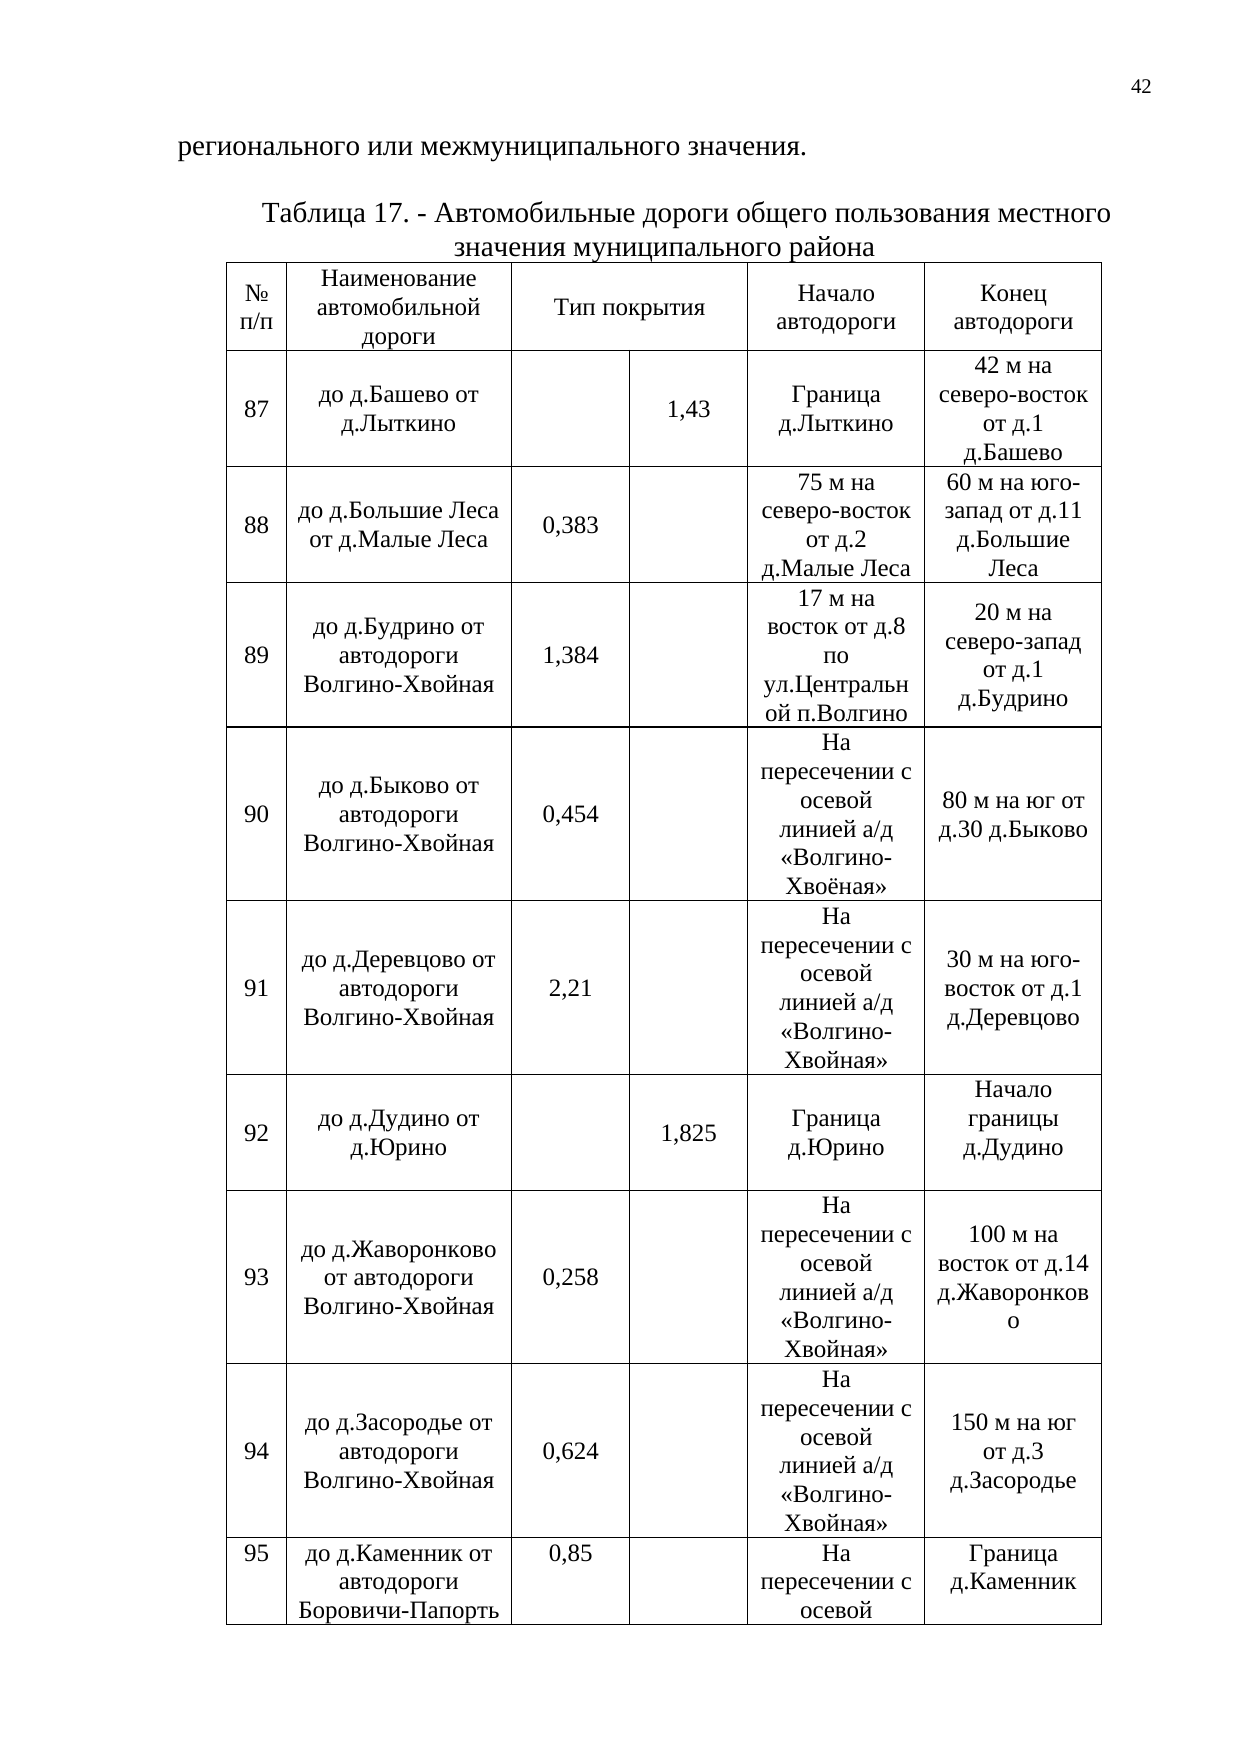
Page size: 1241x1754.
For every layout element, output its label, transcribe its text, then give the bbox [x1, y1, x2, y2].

table_cell до д.Большие Леса от д.Малые Леса [287, 467, 511, 582]
table_cell [512, 351, 629, 466]
table_cell 42 м на северо-восток от д.1 д.Башево [925, 351, 1101, 466]
table_cell 80 м на юг от д.30 д.Быково [925, 728, 1101, 900]
table_cell 0,624 [512, 1364, 629, 1537]
table_cell На пересечении с осевой линией а/д «Волгино-Хвоёная» [748, 728, 924, 900]
table_header Наименование автомобильной дороги [287, 263, 511, 349]
table_cell 95 [227, 1538, 286, 1624]
table_cell 17 м на восток от д.8 по ул.Центральной п.Волгино [748, 583, 924, 726]
table_cell [630, 1191, 747, 1363]
table_cell 0,258 [512, 1191, 629, 1363]
table_cell до д.Дудино от д.Юрино [287, 1075, 511, 1189]
table_cell 87 [227, 351, 286, 466]
table_cell до д.Засородье от автодороги Волгино-Хвойная [287, 1364, 511, 1537]
table_cell [630, 1364, 747, 1537]
text Таблица 17. - Автомобильные дороги общего пользования местного значения муниципального района [177, 195, 1152, 262]
table_cell [630, 901, 747, 1073]
table_cell до д.Деревцово от автодороги Волгино-Хвойная [287, 901, 511, 1073]
table_cell 1,43 [630, 351, 747, 466]
table_cell до д.Будрино от автодороги Волгино-Хвойная [287, 583, 511, 726]
table_header Начало автодороги [748, 263, 924, 349]
table_cell Начало границы д.Дудино [925, 1075, 1101, 1189]
table_cell до д.Быково от автодороги Волгино-Хвойная [287, 728, 511, 900]
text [177, 128, 1152, 162]
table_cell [287, 1538, 511, 1624]
table_cell 75 м на северо-восток от д.2 д.Малые Леса [748, 467, 924, 582]
table_cell 0,85 [512, 1538, 629, 1624]
table_cell 150 м на юг от д.3 д.Засородье [925, 1364, 1101, 1537]
table_cell 1,384 [512, 583, 629, 726]
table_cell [748, 1538, 924, 1624]
table_cell Граница д.Юрино [748, 1075, 924, 1189]
table_cell Граница д.Лыткино [748, 351, 924, 466]
table_cell Граница д.Каменник [925, 1538, 1101, 1624]
table_cell 60 м на юго-запад от д.11 д.Большие Леса [925, 467, 1101, 582]
table_header Тип покрытия [512, 263, 747, 349]
table_cell [630, 1538, 747, 1624]
table_cell 93 [227, 1191, 286, 1363]
table_cell 100 м на восток от д.14 д.Жаворонково [925, 1191, 1101, 1363]
table_cell 20 м на северо-запад от д.1 д.Будрино [925, 583, 1101, 726]
table_cell 88 [227, 467, 286, 582]
table_cell 30 м на юго-восток от д.1 д.Деревцово [925, 901, 1101, 1073]
table_cell 92 [227, 1075, 286, 1189]
table_cell На пересечении с осевой линией а/д «Волгино-Хвойная» [748, 1364, 924, 1537]
table_cell [630, 728, 747, 900]
table_cell [630, 467, 747, 582]
table_cell 91 [227, 901, 286, 1073]
table_cell 2,21 [512, 901, 629, 1073]
table_cell до д.Башево от д.Лыткино [287, 351, 511, 466]
table_cell [630, 583, 747, 726]
table_cell [512, 1075, 629, 1189]
table_header № п/п [227, 263, 286, 349]
table_cell 90 [227, 728, 286, 900]
table_cell 1,825 [630, 1075, 747, 1189]
table_cell до д.Жаворонково от автодороги Волгино-Хвойная [287, 1191, 511, 1363]
table_cell На пересечении с осевой линией а/д «Волгино-Хвойная» [748, 1191, 924, 1363]
table_cell 94 [227, 1364, 286, 1537]
table_cell На пересечении с осевой линией а/д «Волгино-Хвойная» [748, 901, 924, 1073]
table_header Конец автодороги [925, 263, 1101, 349]
table_cell 0,383 [512, 467, 629, 582]
table_cell 0,454 [512, 728, 629, 900]
table_cell 89 [227, 583, 286, 726]
